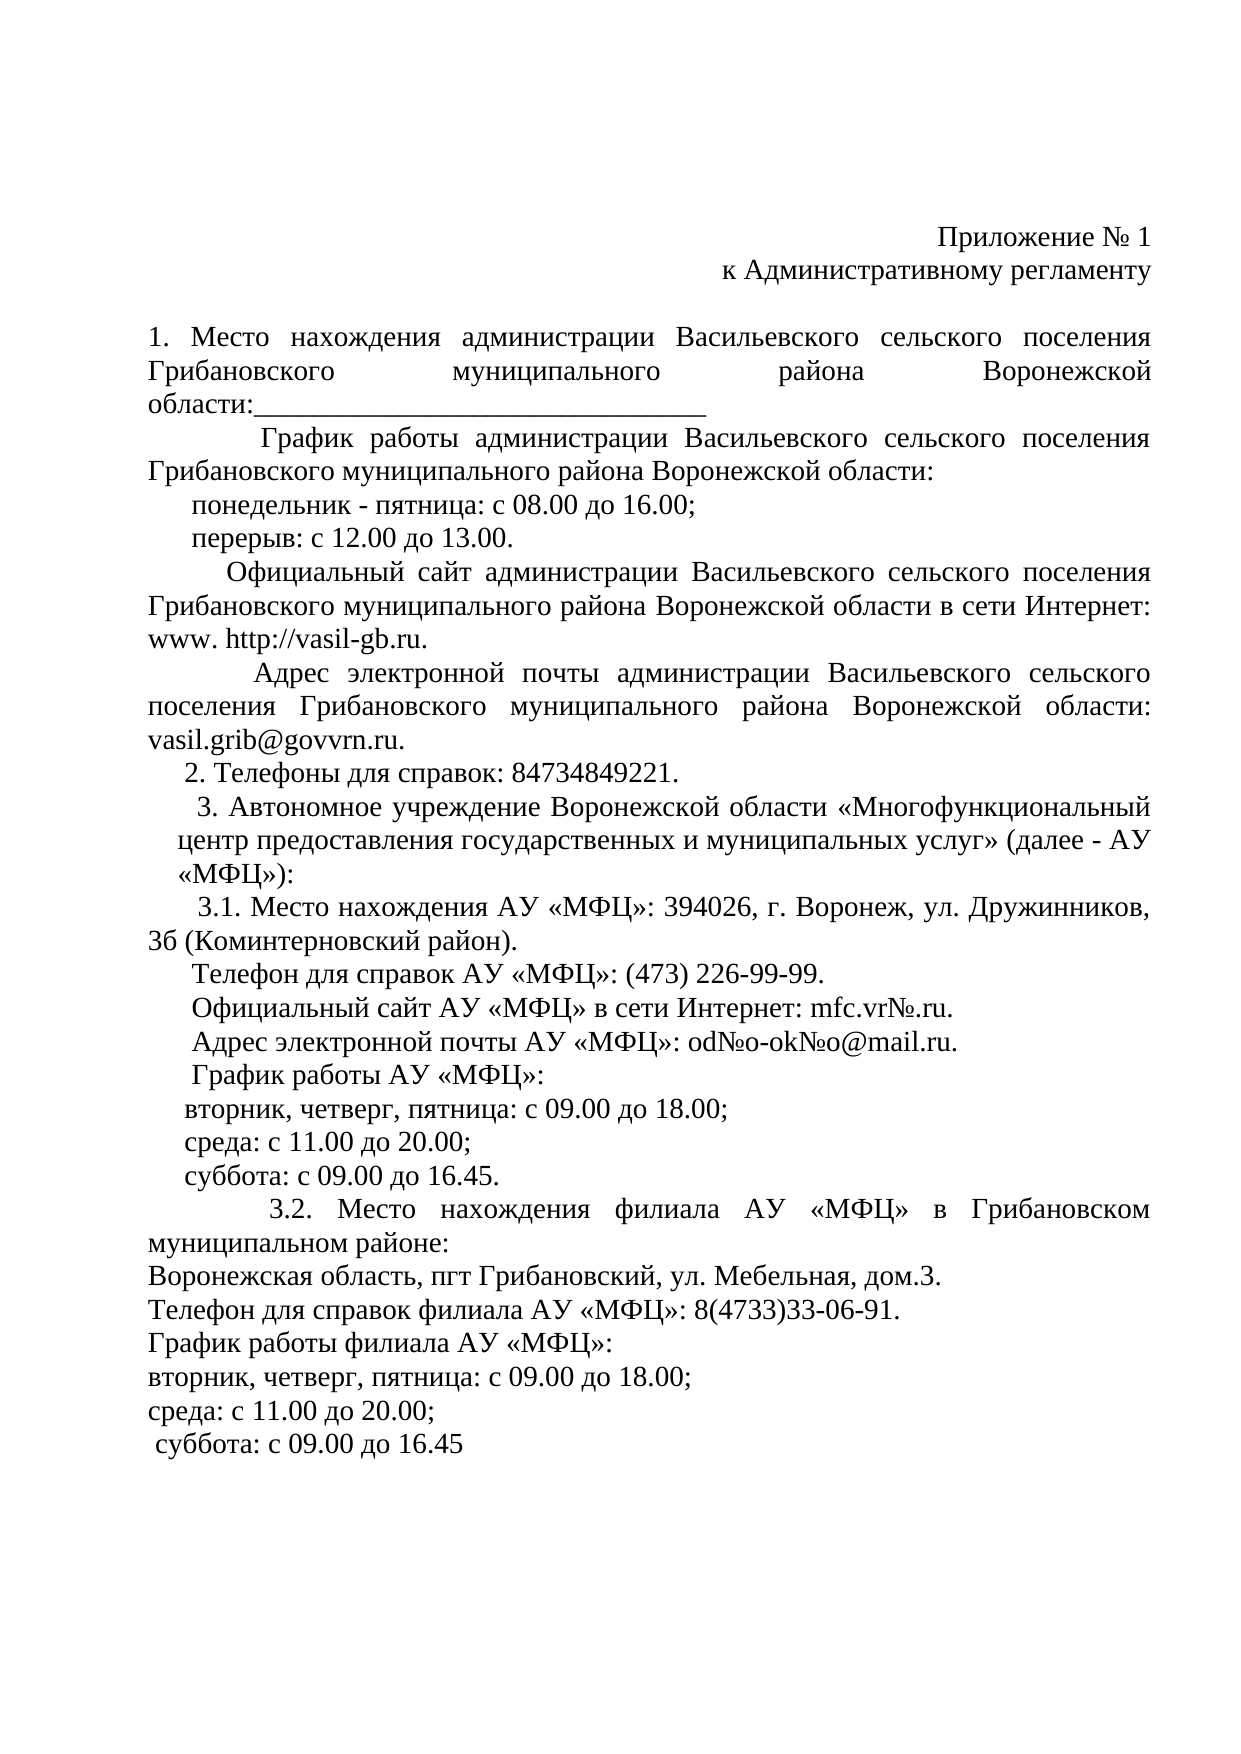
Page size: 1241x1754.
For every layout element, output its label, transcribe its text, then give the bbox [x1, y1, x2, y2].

text суббота: с 09.00 до 16.45. [148, 1158, 1152, 1191]
text Воронежская область, пгт Грибановский, ул. Мебельная, дом.3. [88, 1258, 1152, 1292]
text 3. Автономное учреждение Воронежской области «Многофункциональный центр предоставления государственных и муниципальных услуг» (далее - АУ «МФЦ»): [148, 789, 1152, 889]
text Официальный сайт АУ «МФЦ» в сети Интернет: mfc.vr№.ru. [148, 990, 1152, 1024]
text График работы АУ «МФЦ»: [148, 1057, 1152, 1091]
text среда: с 11.00 до 20.00; [148, 1124, 1152, 1158]
text понедельник - пятница: с 08.00 до 16.00; [148, 487, 1152, 521]
text График работы филиала АУ «МФЦ»: [88, 1326, 1152, 1359]
text 2. Телефоны для справок: 84734849221. [148, 755, 1152, 789]
text Телефон для справок АУ «МФЦ»: (473) 226-99-99. [148, 957, 1152, 990]
text Адрес электронной почты администрации Васильевского сельского поселения Грибановского муниципального района Воронежской области: vasil.grib@govvrn.ru. [148, 655, 1152, 755]
text Приложение № 1 [177, 219, 1152, 252]
text 3.2. Место нахождения филиала АУ «МФЦ» в Грибановском муниципальном районе: [148, 1191, 1152, 1258]
text График работы администрации Васильевского сельского поселения Грибановского муниципального района Воронежской области: [148, 420, 1152, 487]
text Адрес электронной почты АУ «МФЦ»: od№o-ok№o@mail.ru. [148, 1024, 1152, 1057]
text 1. Место нахождения администрации Васильевского сельского поселения Грибановского муниципального района Воронежской области:_______________________________ [148, 319, 1152, 420]
text Официальный сайт администрации Васильевского сельского поселения Грибановского муниципального района Воронежской области в сети Интернет: www. http://vasil-gb.ru. [148, 554, 1152, 655]
text Телефон для справок филиала АУ «МФЦ»: 8(4733)33-06-91. [88, 1292, 1152, 1326]
text вторник, четверг, пятница: с 09.00 до 18.00; [88, 1359, 1152, 1393]
text суббота: с 09.00 до 16.45 [88, 1426, 1152, 1460]
text 3.1. Место нахождения АУ «МФЦ»: 394026, г. Воронеж, ул. Дружинников, 3б (Коминтерновский район). [118, 889, 1152, 957]
text перерыв: с 12.00 до 13.00. [148, 521, 1152, 554]
text вторник, четверг, пятница: с 09.00 до 18.00; [148, 1091, 1152, 1124]
text среда: с 11.00 до 20.00; [88, 1393, 1152, 1426]
text к Административному регламенту [177, 252, 1152, 286]
